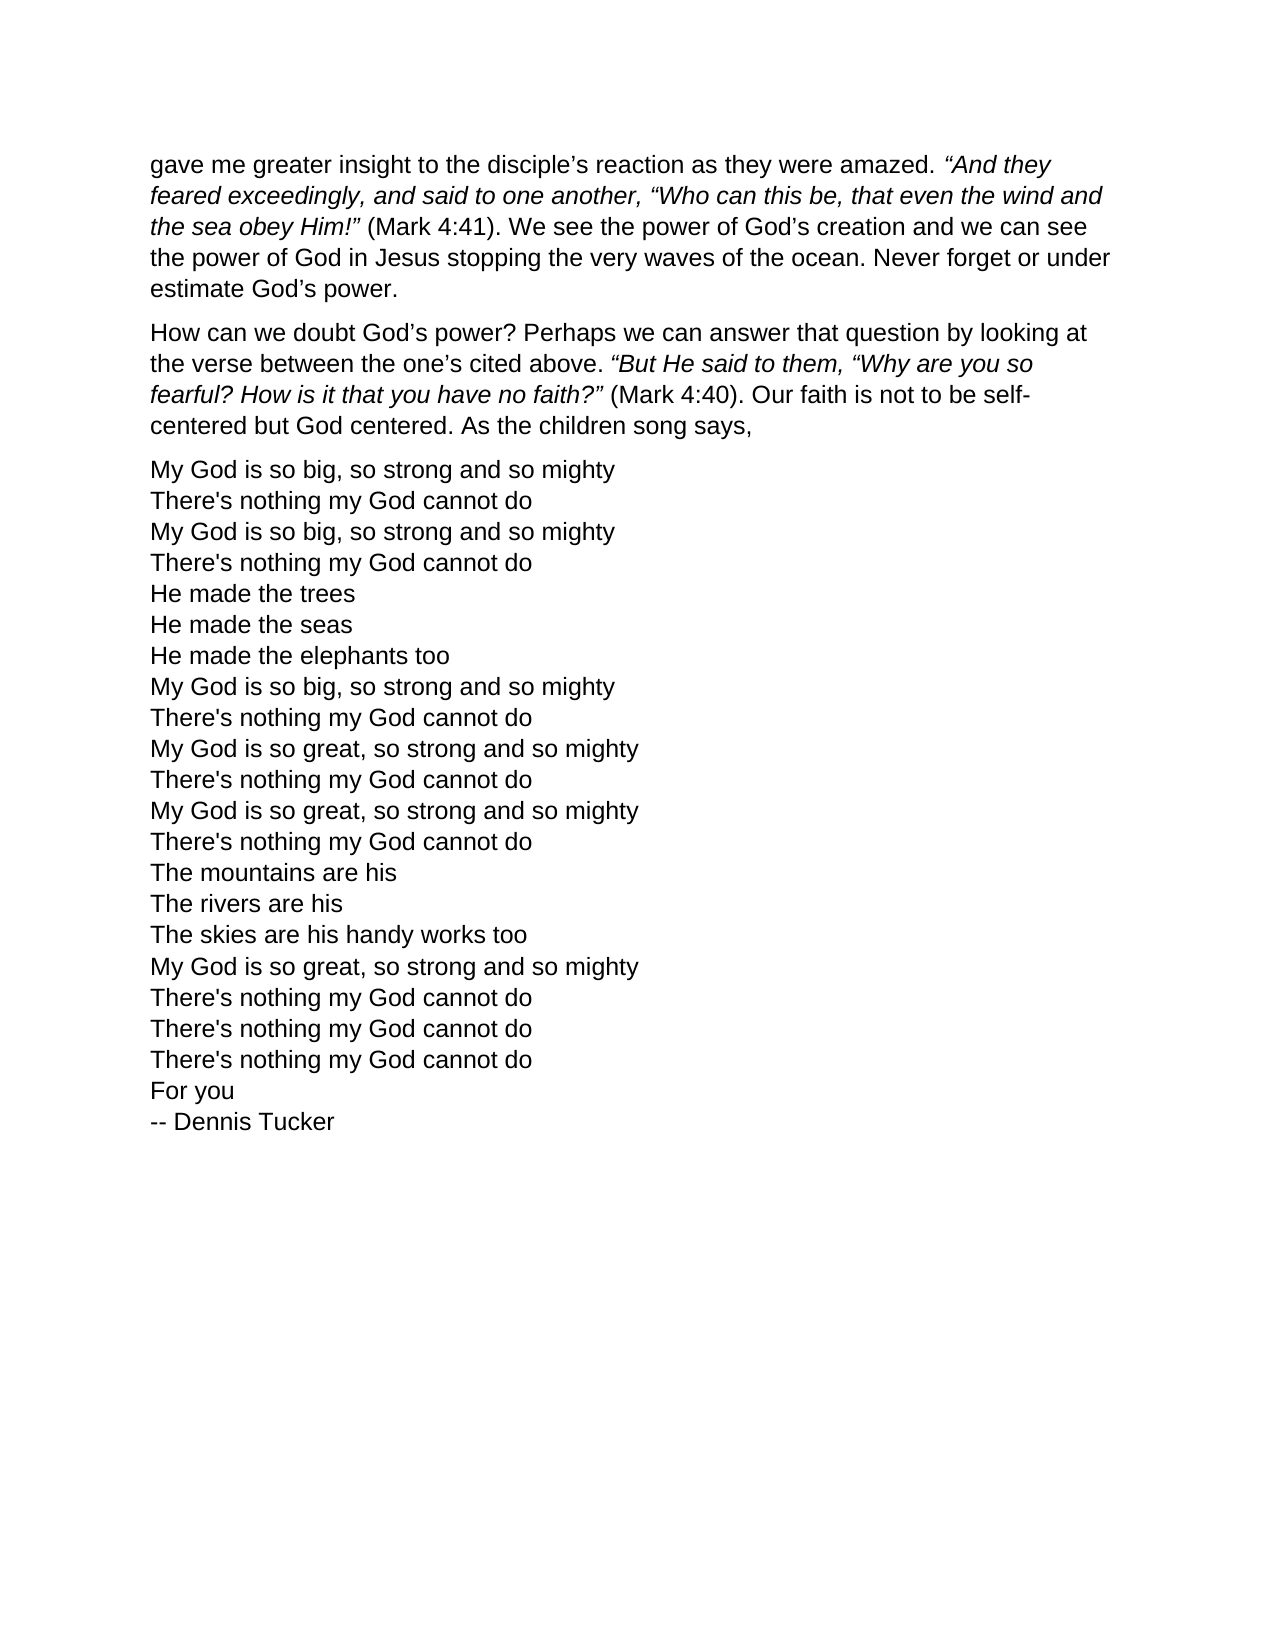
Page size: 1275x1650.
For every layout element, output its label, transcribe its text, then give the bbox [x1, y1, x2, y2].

text -- Dennis Tucker [150, 1107, 1125, 1135]
text There's nothing my God cannot do [150, 982, 1125, 1011]
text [150, 150, 1125, 303]
text There's nothing my God cannot do [150, 1013, 1125, 1042]
text There's nothing my God cannot do [150, 827, 1125, 856]
text For you [150, 1076, 1125, 1104]
text There's nothing my God cannot do [150, 765, 1125, 794]
text My God is so big, so strong and so mighty [150, 672, 1125, 701]
text There's nothing my God cannot do [150, 486, 1125, 514]
text There's nothing my God cannot do [150, 1044, 1125, 1073]
text He made the seas [150, 610, 1125, 639]
text He made the elephants too [150, 641, 1125, 670]
text How can we doubt God’s power? Perhaps we can answer that question by looking at the verse between the one’s cited above. “But He said to them, “Why are you so fearful? How is it that you have no faith?” (Mark 4:40). Our faith is not to be self-centered but God centered. As the children song says, [150, 318, 1125, 440]
text The rivers are his [150, 889, 1125, 918]
text My God is so big, so strong and so mighty [150, 517, 1125, 546]
text There's nothing my God cannot do [150, 703, 1125, 732]
text My God is so great, so strong and so mighty [150, 734, 1125, 763]
text My God is so great, so strong and so mighty [150, 951, 1125, 980]
text The skies are his handy works too [150, 920, 1125, 949]
text There's nothing my God cannot do [150, 548, 1125, 577]
text My God is so great, so strong and so mighty [150, 796, 1125, 825]
text My God is so big, so strong and so mighty [150, 455, 1125, 483]
text The mountains are his [150, 858, 1125, 887]
text He made the trees [150, 579, 1125, 608]
